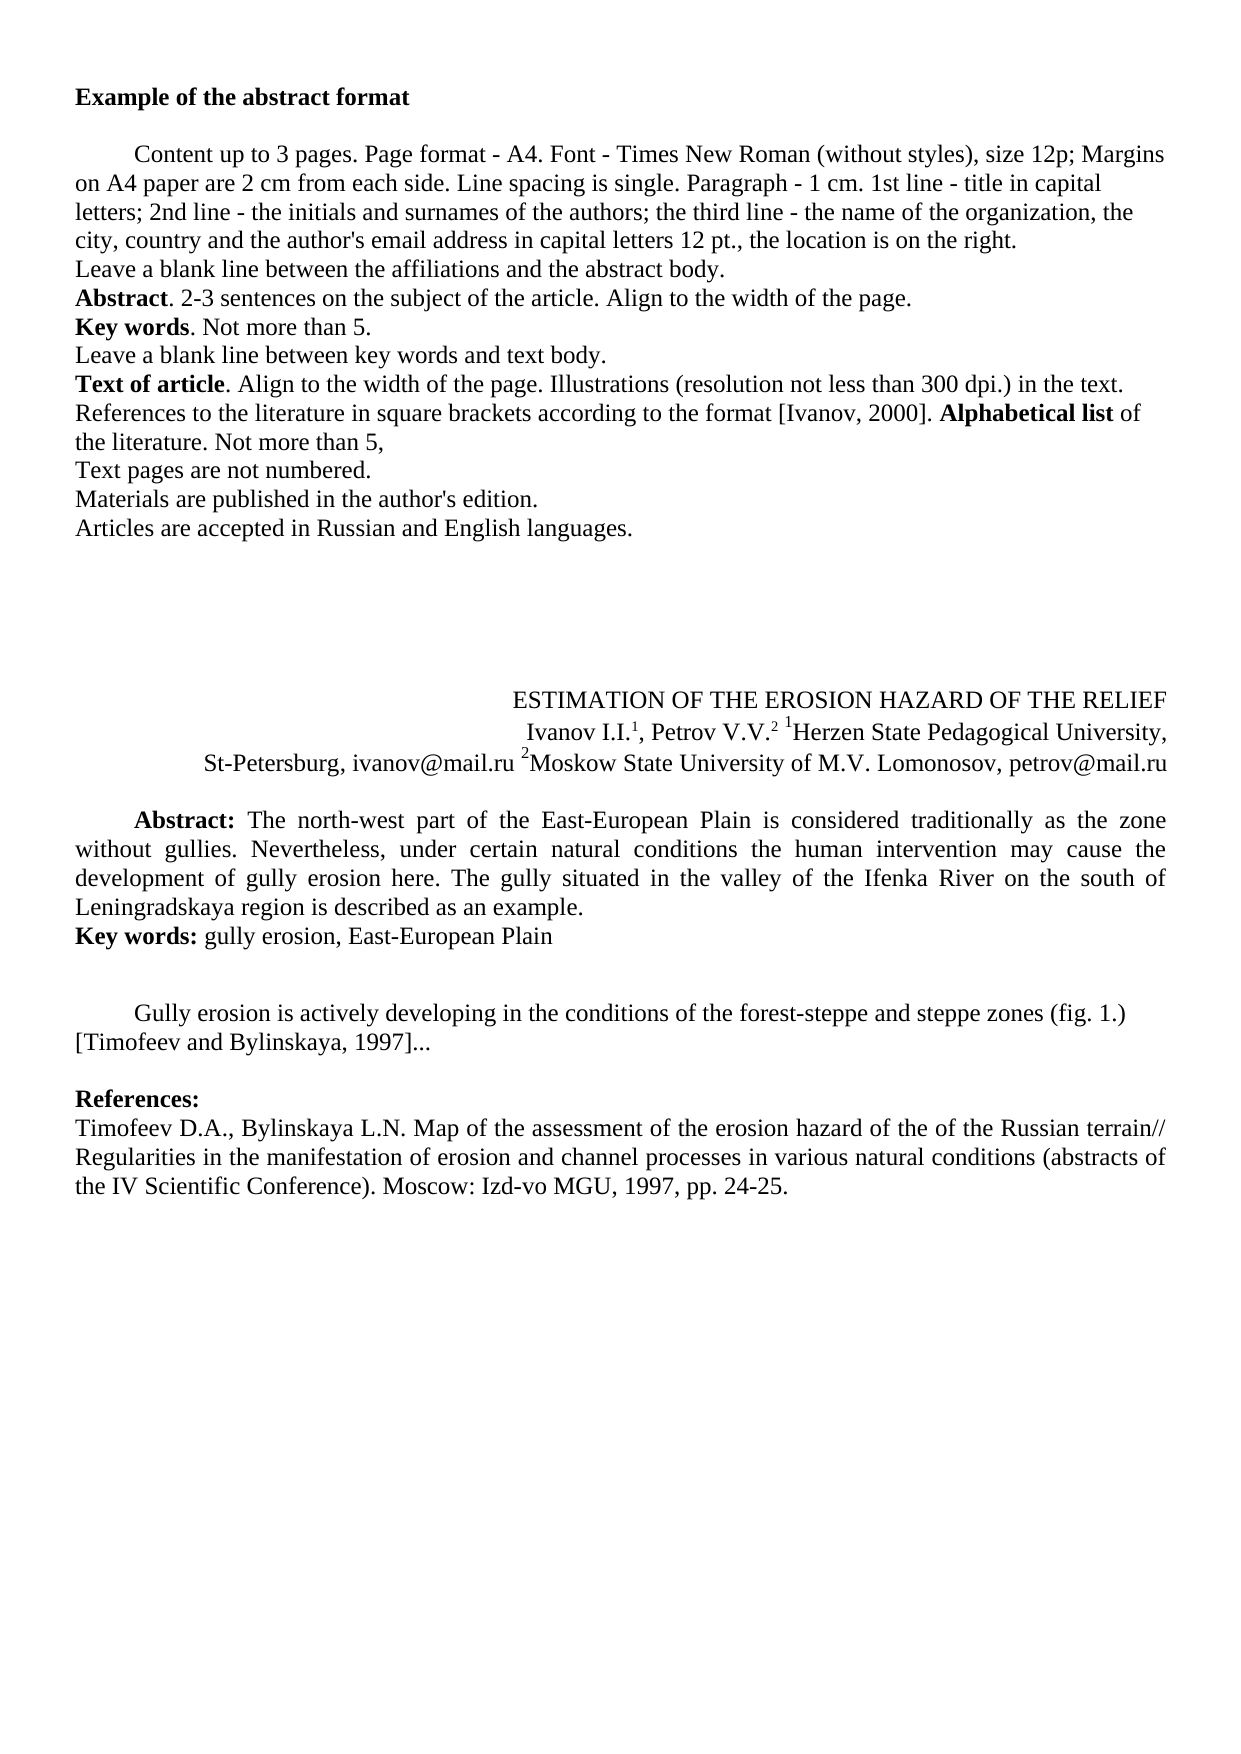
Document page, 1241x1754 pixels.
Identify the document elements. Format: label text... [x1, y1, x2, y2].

text Abstract. 2-3 sentences on the subject of the article. Align to the width of the page. [75, 283, 1167, 312]
text ESTIMATION OF THE EROSION HAZARD OF THE RELIEF [75, 685, 1167, 714]
text Key words. Not more than 5. [75, 312, 1167, 340]
text Text pages are not numbered. [75, 455, 1167, 484]
text Materials are published in the author's edition. [75, 484, 1167, 513]
text Abstract: The north-west part of the East-European Plain is considered traditionally as the zone without gullies. Nevertheless, under certain natural conditions the human intervention may cause the development of gully erosion here. The gully situated in the valley of the Ifenka River on the south of Leningradskaya region is described as an example. [75, 805, 1167, 920]
text Articles are accepted in Russian and English languages. [75, 513, 1167, 542]
text Key words: gully erosion, East-European Plain [75, 921, 1167, 949]
text Ivanov I.I.1, Petrov V.V.2 1Herzen State Pedagogical University, St-Petersburg, ivanov@mail.ru 2Moskow State University of M.V. Lomonosov, petrov@mail.ru [75, 717, 1167, 777]
text Timofeev D.A., Bylinskaya L.N. Map of the assessment of the erosion hazard of the of the Russian terrain// Regularities in the manifestation of erosion and channel processes in various natural conditions (abstracts of the IV Scientific Conference). Moscow: Izd-vo MGU, 1997, pp. 24-25. [75, 1113, 1167, 1200]
text Leave a blank line between key words and text body. [75, 340, 1167, 369]
text Text of article. Align to the width of the page. Illustrations (resolution not less than 300 dpi.) in the text. References to the literature in square brackets according to the format [Ivanov, 2000]. Alphabetical list of the literature. Not more than 5, [75, 369, 1167, 455]
text Gully erosion is actively developing in the conditions of the forest-steppe and steppe zones (fig. 1.) [Timofeev and Bylinskaya, 1997]... [75, 999, 1167, 1056]
text Content up to 3 pages. Page format - A4. Font - Times New Roman (without styles), size 12p; Margins on A4 paper are 2 cm from each side. Line spacing is single. Paragraph - 1 cm. 1st line - title in capital letters; 2nd line - the initials and surnames of the authors; the third line - the name of the organization, the city, country and the author's email address in capital letters 12 pt., the location is on the right. [75, 139, 1167, 254]
text Leave a blank line between the affiliations and the abstract body. [75, 254, 1167, 283]
subtitle References: [75, 1085, 1167, 1113]
subtitle Example of the abstract format [75, 82, 1167, 111]
